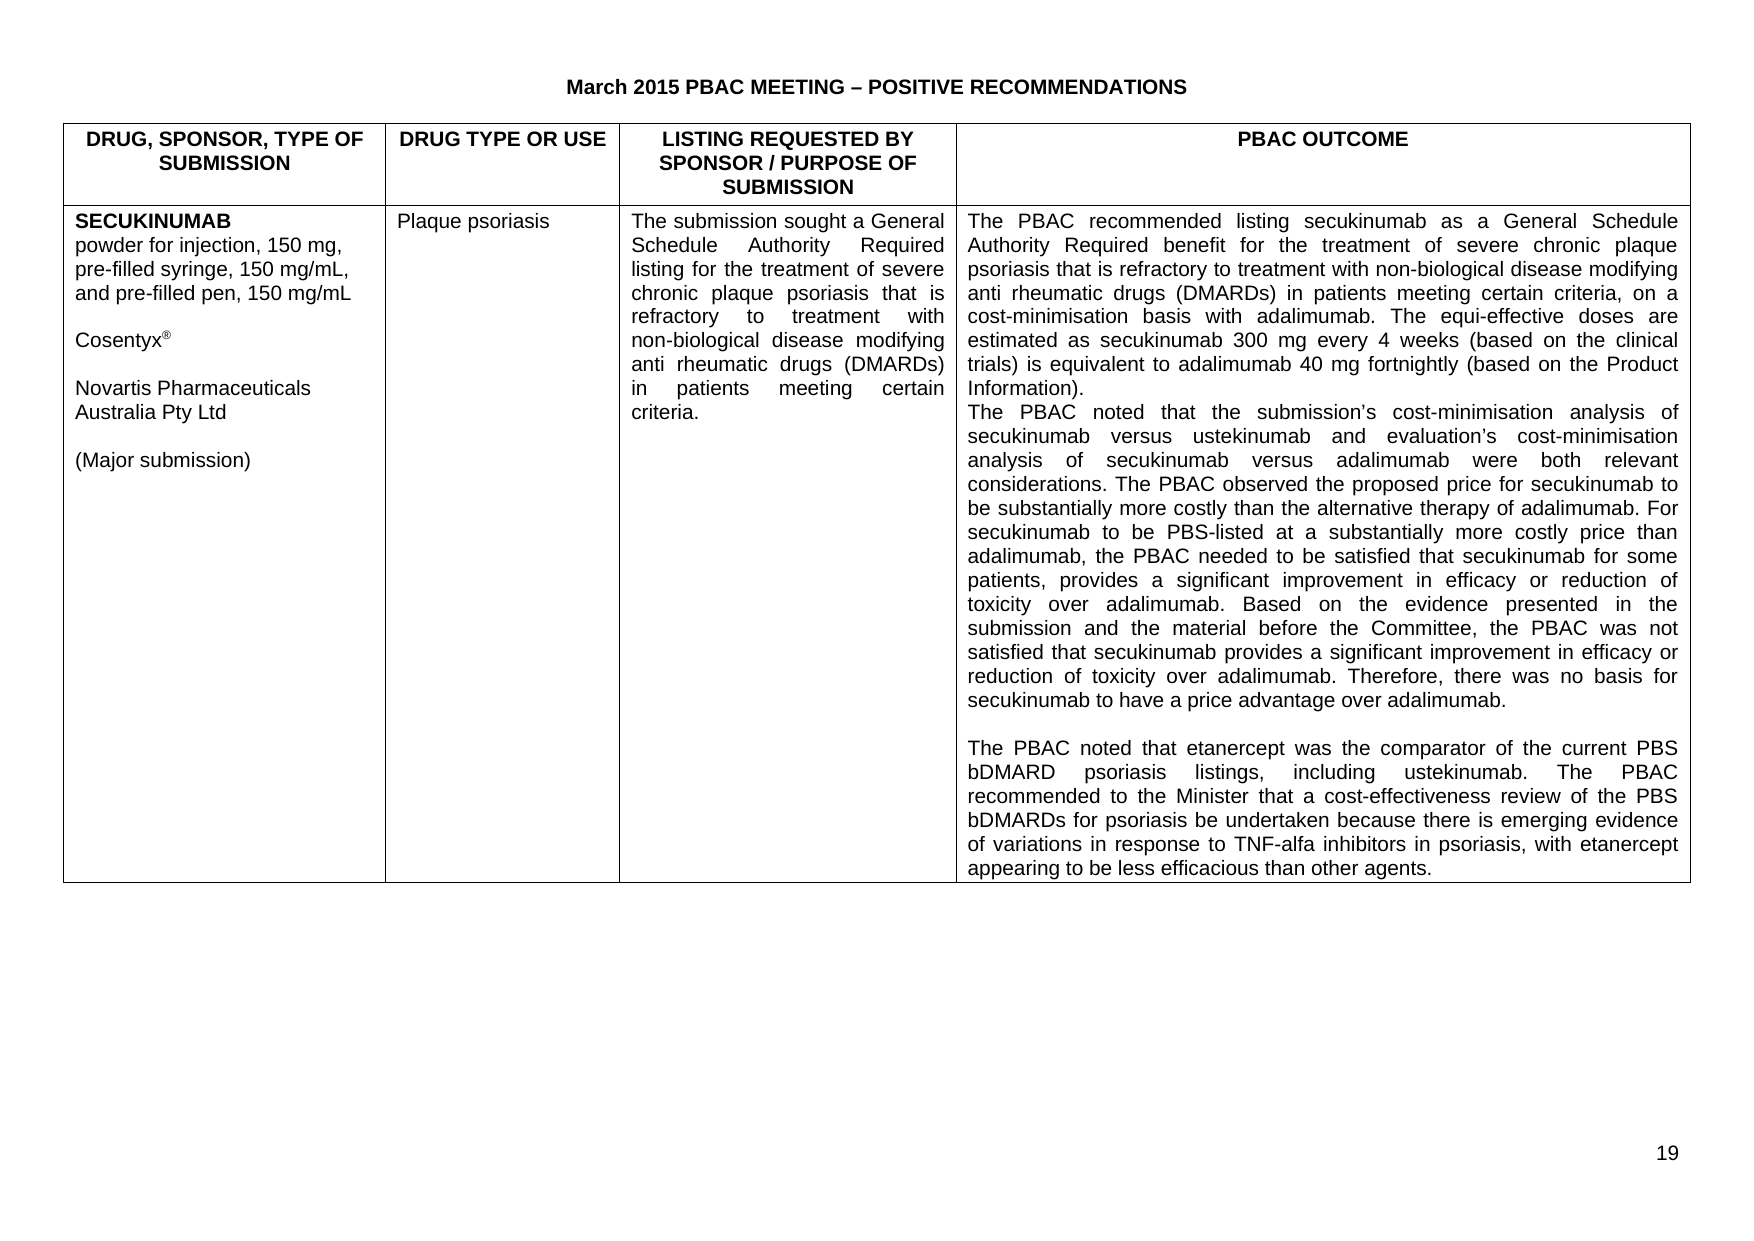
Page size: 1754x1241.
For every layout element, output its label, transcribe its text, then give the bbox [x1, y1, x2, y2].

table_header PBAC OUTCOME [957, 124, 1690, 204]
table_header DRUG TYPE OR USE [386, 124, 619, 204]
table_cell The submission sought a General Schedule Authority Required listing for the treatment of severe chronic plaque psoriasis that is refractory to treatment with non-biological disease modifying anti rheumatic drugs (DMARDs) in patients meeting certain criteria. [620, 206, 956, 882]
table_header LISTING REQUESTED BY SPONSOR / PURPOSE OF SUBMISSION [620, 124, 956, 204]
table_header DRUG, SPONSOR, TYPE OF SUBMISSION [64, 124, 385, 204]
table_cell SECUKINUMAB powder for injection, 150 mg, pre-filled syringe, 150 mg/mL, and pre-filled pen, 150 mg/mL Cosentyx® Novartis Pharmaceuticals Australia Pty Ltd (Major submission) [64, 206, 385, 882]
table_cell The PBAC recommended listing secukinumab as a General Schedule Authority Required benefit for the treatment of severe chronic plaque psoriasis that is refractory to treatment with non-biological disease modifying anti rheumatic drugs (DMARDs) in patients meeting certain criteria, on a cost-minimisation basis with adalimumab. The equi-effective doses are estimated as secukinumab 300 mg every 4 weeks (based on the clinical trials) is equivalent to adalimumab 40 mg fortnightly (based on the Product Information). The PBAC noted that the submission’s cost-minimisation analysis of secukinumab versus ustekinumab and evaluation’s cost-minimisation analysis of secukinumab versus adalimumab were both relevant considerations. The PBAC observed the proposed price for secukinumab to be substantially more costly than the alternative therapy of adalimumab. For secukinumab to be PBS-listed at a substantially more costly price than adalimumab, the PBAC needed to be satisfied that secukinumab for some patients, provides a significant improvement in efficacy or reduction of toxicity over adalimumab. Based on the evidence presented in the submission and the material before the Committee, the PBAC was not satisfied that secukinumab provides a significant improvement in efficacy or reduction of toxicity over adalimumab. Therefore, there was no basis for secukinumab to have a price advantage over adalimumab. The PBAC noted that etanercept was the comparator of the current PBS bDMARD psoriasis listings, including ustekinumab. The PBAC recommended to the Minister that a cost-effectiveness review of the PBS bDMARDs for psoriasis be undertaken because there is emerging evidence of variations in response to TNF-alfa inhibitors in psoriasis, with etanercept appearing to be less efficacious than other agents. [957, 206, 1690, 882]
table_cell Plaque psoriasis [386, 206, 619, 882]
